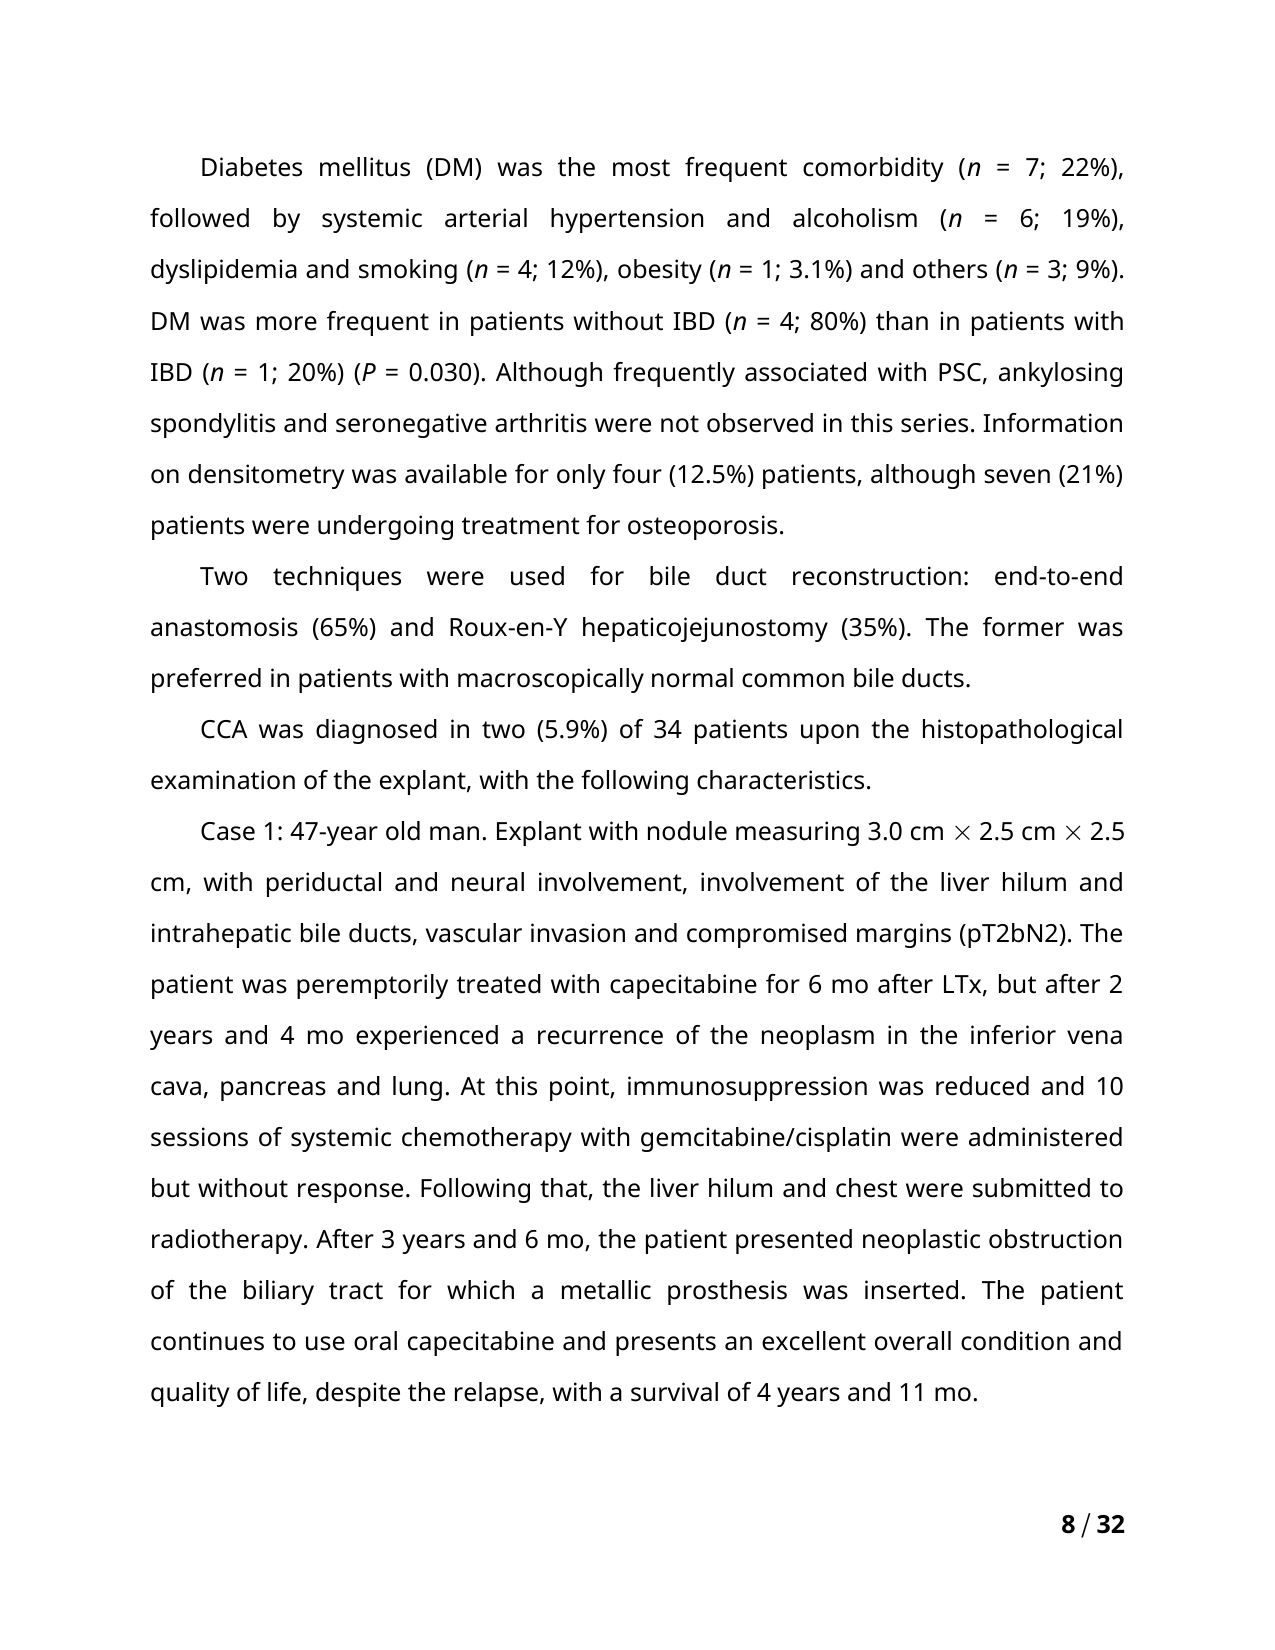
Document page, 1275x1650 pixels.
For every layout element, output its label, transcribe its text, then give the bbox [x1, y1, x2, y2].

text CCA was diagnosed in two (5.9%) of 34 patients upon the histopathological examination of the explant, with the following characteristics. [150, 711, 1125, 797]
text Diabetes mellitus (DM) was the most frequent comorbidity (n = 7; 22%), followed by systemic arterial hypertension and alcoholism (n = 6; 19%), dyslipidemia and smoking (n = 4; 12%), obesity (n = 1; 3.1%) and others (n = 3; 9%). DM was more frequent in patients without IBD (n = 4; 80%) than in patients with IBD (n = 1; 20%) (P = 0.030). Although frequently associated with PSC, ankylosing spondylitis and seronegative arthritis were not observed in this series. Information on densitometry was available for only four (12.5%) patients, although seven (21%) patients were undergoing treatment for osteoporosis. [150, 150, 1125, 541]
text Two techniques were used for bile duct reconstruction: end-to-end anastomosis (65%) and Roux-en-Y hepaticojejunostomy (35%). The former was preferred in patients with macroscopically normal common bile ducts. [150, 558, 1125, 694]
text Case 1: 47-year old man. Explant with nodule measuring 3.0 cm 2.5 cm 2.5 cm, with periductal and neural involvement, involvement of the liver hilum and intrahepatic bile ducts, vascular invasion and compromised margins (pT2bN2). The patient was peremptorily treated with capecitabine for 6 mo after LTx, but after 2 years and 4 mo experienced a recurrence of the neoplasm in the inferior vena cava, pancreas and lung. At this point, immunosuppression was reduced and 10 sessions of systemic chemotherapy with gemcitabine/cisplatin were administered but without response. Following that, the liver hilum and chest were submitted to radiotherapy. After 3 years and 6 mo, the patient presented neoplastic obstruction of the biliary tract for which a metallic prosthesis was inserted. The patient continues to use oral capecitabine and presents an excellent overall condition and quality of life, despite the relapse, with a survival of 4 years and 11 mo. [150, 813, 1125, 1409]
